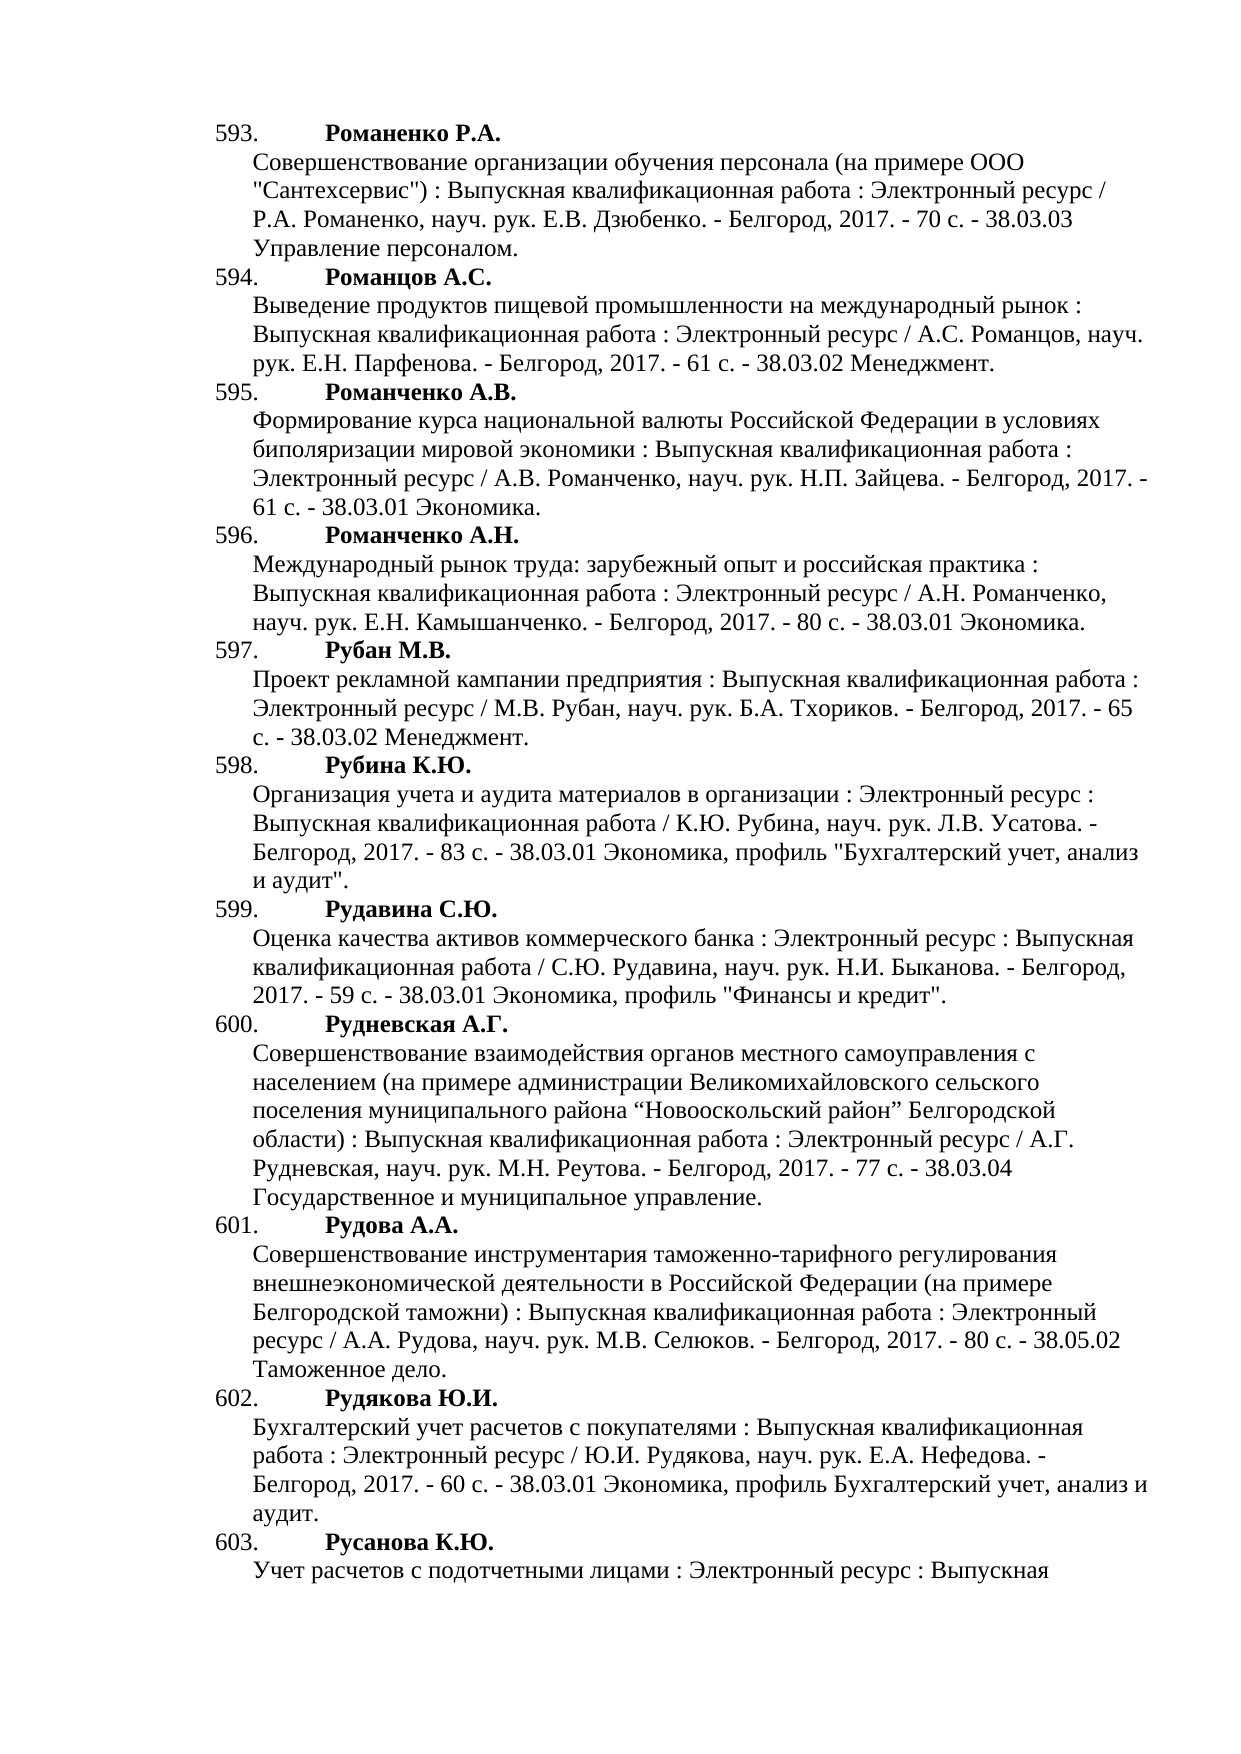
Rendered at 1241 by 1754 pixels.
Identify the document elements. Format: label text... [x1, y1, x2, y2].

list Романцов А.С. Выведение продуктов пищевой промышленности на международный рынок : Выпускная квалификационная работа : Электронный ресурс / А.С. Романцов, науч. рук. Е.Н. Парфенова. - Белгород, 2017. - 61 с. - 38.03.02 Менеджмент. [215, 262, 1152, 377]
list Рудова А.А. Совершенствование инструментария таможенно-тарифного регулирования внешнеэкономической деятельности в Российской Федерации (на примере Белгородской таможни) : Выпускная квалификационная работа : Электронный ресурс / А.А. Рудова, науч. рук. М.В. Селюков. - Белгород, 2017. - 80 с. - 38.05.02 Таможенное дело. [215, 1211, 1152, 1383]
list Рудневская А.Г. Совершенствование взаимодействия органов местного самоуправления с населением (на примере администрации Великомихайловского сельского поселения муниципального района “Новооскольский район” Белгородской области) : Выпускная квалификационная работа : Электронный ресурс / А.Г. Рудневская, науч. рук. М.Н. Реутова. - Белгород, 2017. - 77 с. - 38.03.04 Государственное и муниципальное управление. [215, 1009, 1152, 1211]
list Романченко А.Н. Международный рынок труда: зарубежный опыт и российская практика : Выпускная квалификационная работа : Электронный ресурс / А.Н. Романченко, науч. рук. Е.Н. Камышанченко. - Белгород, 2017. - 80 с. - 38.03.01 Экономика. [215, 521, 1152, 636]
list Рудякова Ю.И. Бухгалтерский учет расчетов с покупателями : Выпускная квалификационная работа : Электронный ресурс / Ю.И. Рудякова, науч. рук. Е.А. Нефедова. - Белгород, 2017. - 60 с. - 38.03.01 Экономика, профиль Бухгалтерский учет, анализ и аудит. [215, 1383, 1152, 1527]
list Рубина К.Ю. Организация учета и аудита материалов в организации : Электронный ресурс : Выпускная квалификационная работа / К.Ю. Рубина, науч. рук. Л.В. Усатова. - Белгород, 2017. - 83 с. - 38.03.01 Экономика, профиль "Бухгалтерский учет, анализ и аудит". [215, 751, 1152, 894]
list Рудавина С.Ю. Оценка качества активов коммерческого банка : Электронный ресурс : Выпускная квалификационная работа / С.Ю. Рудавина, науч. рук. Н.И. Быканова. - Белгород, 2017. - 59 с. - 38.03.01 Экономика, профиль "Финансы и кредит". [215, 894, 1152, 1009]
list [215, 1527, 1152, 1584]
list Романченко А.В. Формирование курса национальной валюты Российской Федерации в условиях биполяризации мировой экономики : Выпускная квалификационная работа : Электронный ресурс / А.В. Романченко, науч. рук. Н.П. Зайцева. - Белгород, 2017. - 61 с. - 38.03.01 Экономика. [215, 377, 1152, 521]
list Рубан М.В. Проект рекламной кампании предприятия : Выпускная квалификационная работа : Электронный ресурс / М.В. Рубан, науч. рук. Б.А. Тхориков. - Белгород, 2017. - 65 с. - 38.03.02 Менеджмент. [215, 636, 1152, 751]
list Романенко Р.А. Совершенствование организации обучения персонала (на примере ООО "Сантехсервис") : Выпускная квалификационная работа : Электронный ресурс / Р.А. Романенко, науч. рук. Е.В. Дзюбенко. - Белгород, 2017. - 70 с. - 38.03.03 Управление персоналом. [215, 118, 1152, 262]
